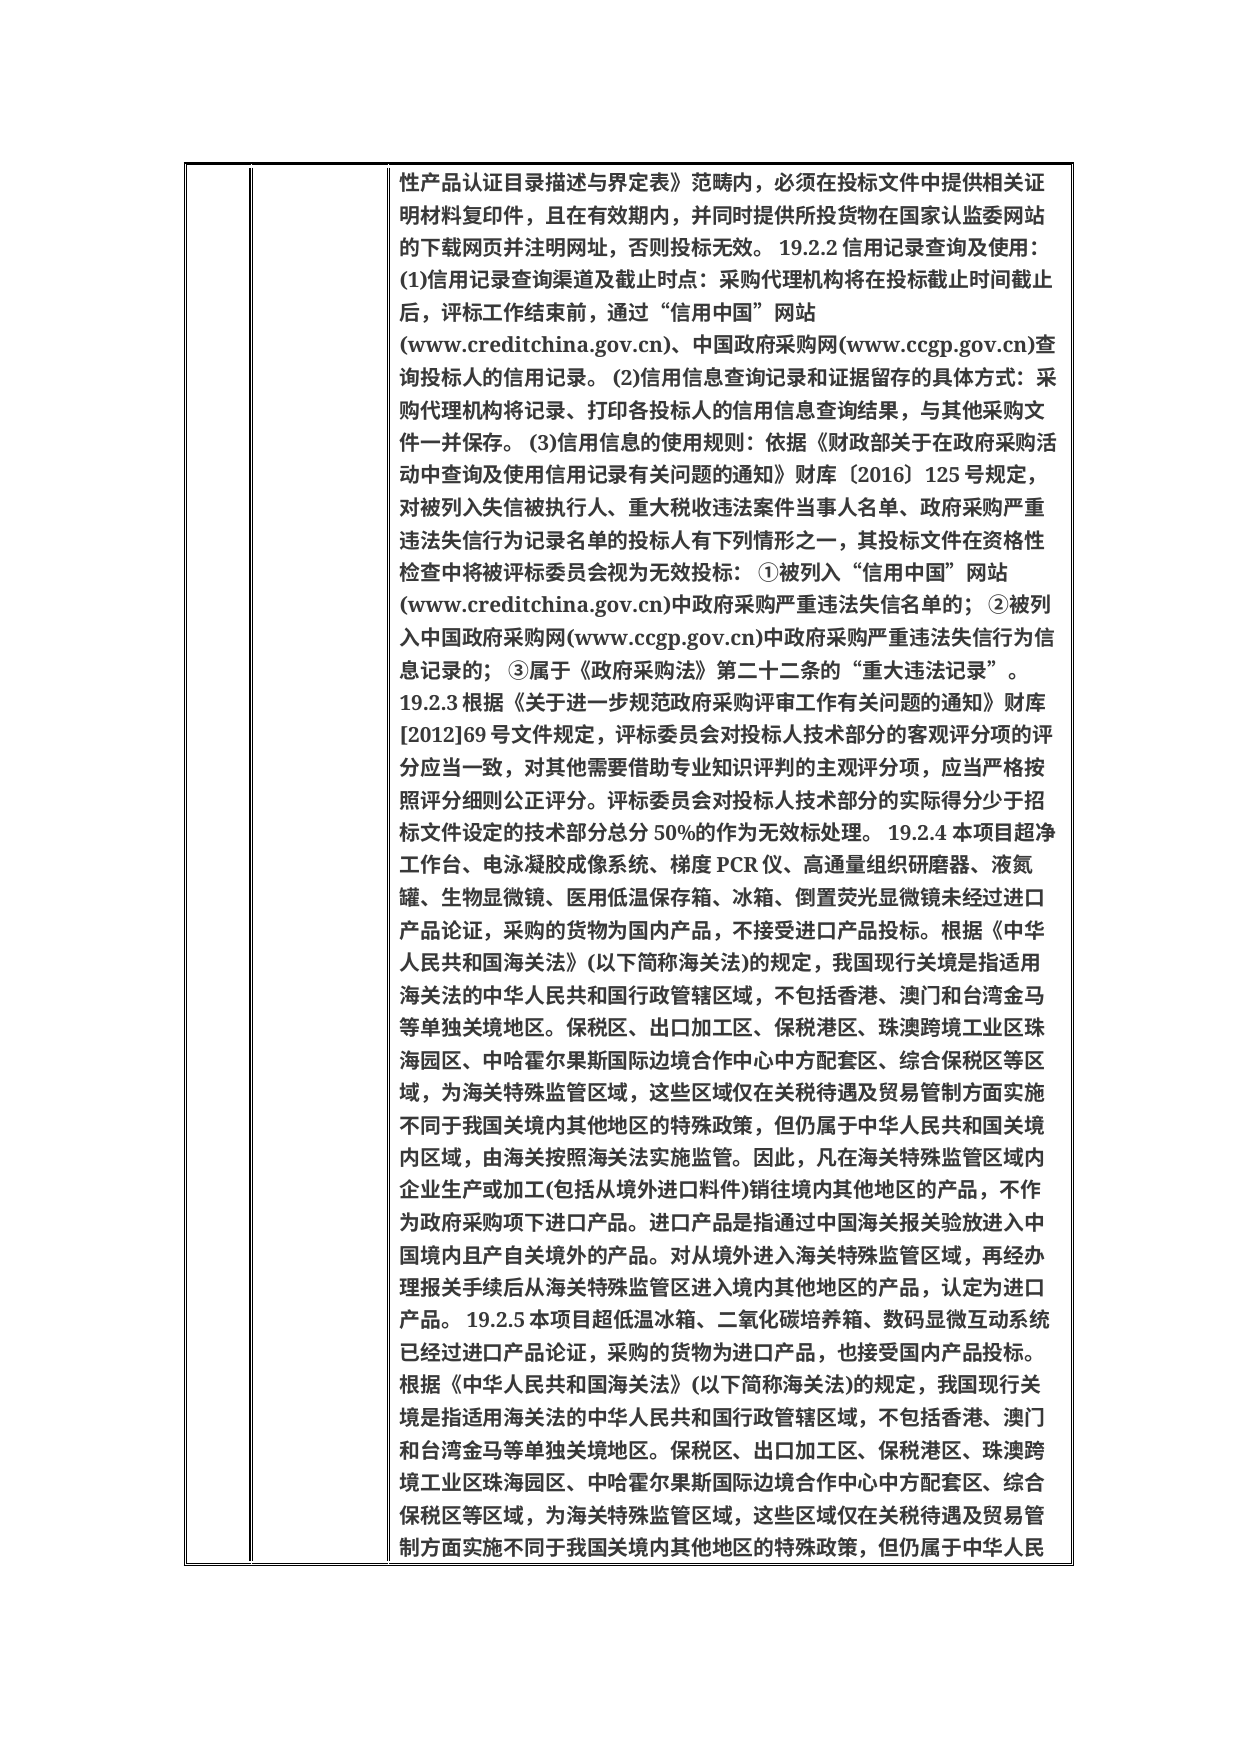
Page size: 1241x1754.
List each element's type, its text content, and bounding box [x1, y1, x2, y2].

table_cell 19 [251, 165, 388, 1563]
table_cell 13 [187, 165, 251, 1563]
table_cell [388, 164, 1071, 1563]
